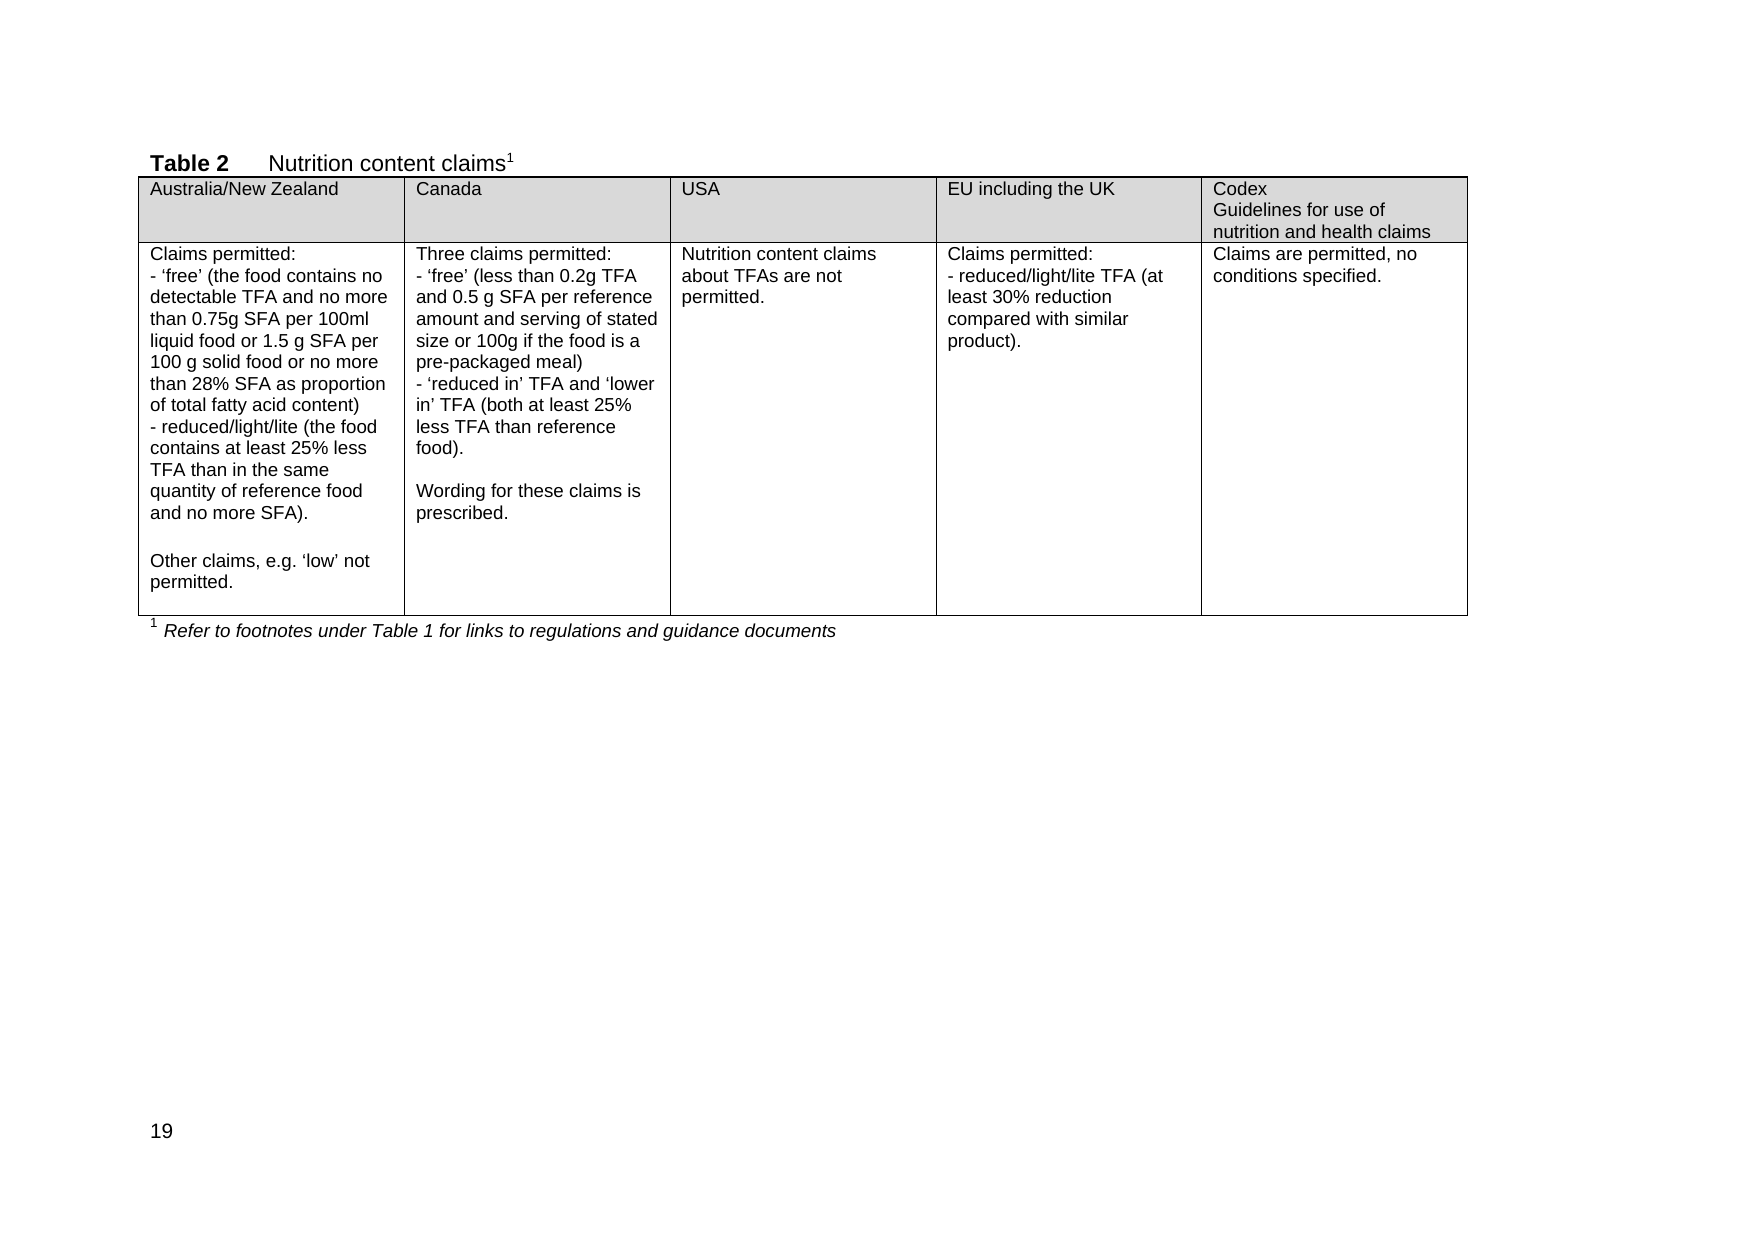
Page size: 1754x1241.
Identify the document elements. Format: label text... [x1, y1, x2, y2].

table_header USA [671, 178, 936, 242]
table_cell Nutrition content claims about TFAs are not permitted. [671, 243, 936, 614]
table_cell Claims are permitted, no conditions specified. [1202, 243, 1467, 614]
table_header Canada [405, 178, 670, 242]
text 1 Refer to footnotes under Table 1 for links to regulations and guidance documents [150, 616, 1604, 642]
table_header Codex Guidelines for use of nutrition and health claims [1202, 178, 1467, 242]
table_cell Claims permitted: - ‘free’ (the food contains no detectable TFA and no more than 0.75g SFA per 100ml liquid food or 1.5 g SFA per 100 g solid food or no more than 28% SFA as proportion of total fatty acid content) - reduced/light/lite (the food contains at least 25% less TFA than in the same quantity of reference food and no more SFA). Other claims, e.g. ‘low’ not permitted. [139, 243, 404, 614]
table_cell Three claims permitted: - ‘free’ (less than 0.2g TFA and 0.5 g SFA per reference amount and serving of stated size or 100g if the food is a pre-packaged meal) - ‘reduced in’ TFA and ‘lower in’ TFA (both at least 25% less TFA than reference food). Wording for these claims is prescribed. [405, 243, 670, 614]
table_cell Claims permitted: - reduced/light/lite TFA (at least 30% reduction compared with similar product). [937, 243, 1201, 614]
text Table 2 Nutrition content claims1 [150, 150, 1604, 176]
table_header EU including the UK [937, 178, 1201, 242]
table_header Australia/New Zealand [139, 178, 404, 242]
